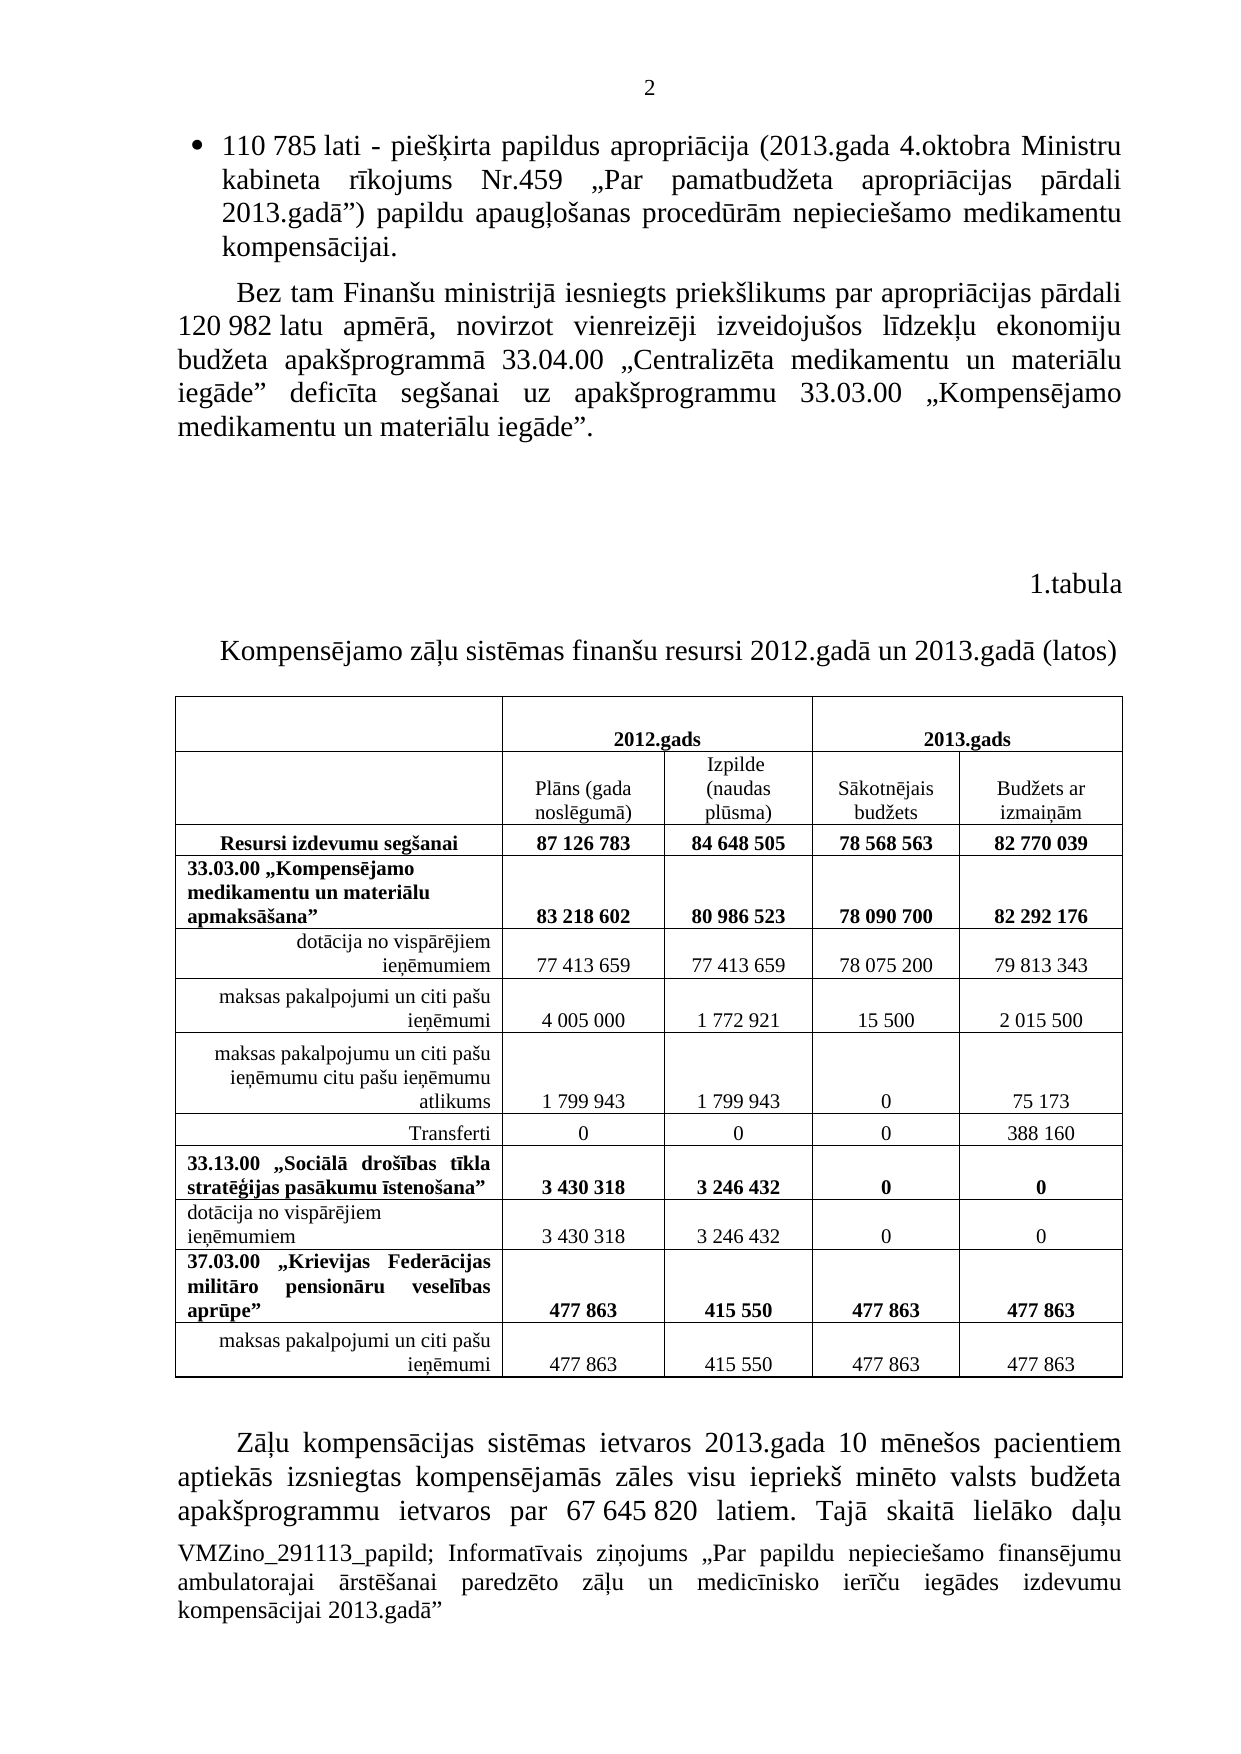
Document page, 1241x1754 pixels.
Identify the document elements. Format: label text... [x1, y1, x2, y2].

table_cell 3 430 318 [503, 1146, 664, 1199]
table_cell 415 550 [665, 1250, 812, 1322]
table_header 2012.gads [503, 697, 812, 751]
table_cell 0 [960, 1146, 1122, 1199]
table_cell 0 [813, 1200, 959, 1248]
table_cell 4 005 000 [503, 979, 664, 1032]
table_cell 477 863 [960, 1250, 1122, 1322]
table_cell Izpilde (naudas plūsma) [665, 752, 812, 824]
table_cell maksas pakalpojumi un citi pašu ieņēmumi [176, 979, 502, 1032]
table_cell 77 413 659 [665, 929, 812, 977]
table_cell 1 799 943 [665, 1033, 812, 1113]
table_cell 0 [665, 1114, 812, 1144]
table_header 2013.gads [813, 697, 1122, 751]
table_cell 2 015 500 [960, 979, 1122, 1032]
table_cell 78 568 563 [813, 825, 959, 855]
table_cell 37.03.00 „Krievijas Federācijas militāro pensionāru veselības aprūpe” [176, 1250, 502, 1322]
table_cell 415 550 [665, 1323, 812, 1376]
table_cell Sākotnējais budžets [813, 752, 959, 824]
table_cell 0 [960, 1200, 1122, 1248]
table_cell 0 [503, 1114, 664, 1144]
table_cell 75 173 [960, 1033, 1122, 1113]
table_cell 84 648 505 [665, 825, 812, 855]
table_cell 1 799 943 [503, 1033, 664, 1113]
table_cell 477 863 [503, 1323, 664, 1376]
table_cell 33.03.00 „Kompensējamo medikamentu un materiālu apmaksāšana” [176, 856, 502, 928]
table_cell dotācija no vispārējiem ieņēmumiem [176, 929, 502, 977]
table_cell maksas pakalpojumi un citi pašu ieņēmumi [176, 1323, 502, 1376]
table_cell 0 [813, 1114, 959, 1144]
table_cell 477 863 [813, 1250, 959, 1322]
list 110 785 lati - piešķirta papildus apropriācija (2013.gada 4.oktobra Ministru kabineta rīkojums Nr.459 „Par pamatbudžeta apropriācijas pārdali 2013.gadā”) papildu apaugļošanas procedūrām nepieciešamo medikamentu kompensācijai. [192, 128, 1122, 262]
table_cell Transferti [176, 1114, 502, 1144]
table_cell 33.13.00 „Sociālā drošības tīkla stratēģijas pasākumu īstenošana” [176, 1146, 502, 1199]
table_cell 0 [813, 1033, 959, 1113]
table_cell Plāns (gada noslēgumā) [503, 752, 664, 824]
table_cell 15 500 [813, 979, 959, 1032]
table_cell maksas pakalpojumu un citi pašu ieņēmumu citu pašu ieņēmumu atlikums [176, 1033, 502, 1113]
text Kompensējamo zāļu sistēmas finanšu resursi 2012.gadā un 2013.gadā (latos) [177, 633, 1122, 667]
text Bez tam Finanšu ministrijā iesniegts priekšlikums par apropriācijas pārdali 120 982 latu apmērā, novirzot vienreizēji izveidojušos līdzekļu ekonomiju budžeta apakšprogrammā 33.04.00 „Centralizēta medikamentu un materiālu iegāde” deficīta segšanai uz apakšprogrammu 33.03.00 „Kompensējamo medikamentu un materiālu iegāde”. [177, 275, 1122, 443]
table_cell 87 126 783 [503, 825, 664, 855]
table_cell 477 863 [960, 1323, 1122, 1376]
table_cell 477 863 [813, 1323, 959, 1376]
table_cell 1 772 921 [665, 979, 812, 1032]
table_cell 78 075 200 [813, 929, 959, 977]
table_cell 3 246 432 [665, 1146, 812, 1199]
table_cell Resursi izdevumu segšanai [176, 825, 502, 855]
table_cell 3 246 432 [665, 1200, 812, 1248]
table_cell 80 986 523 [665, 856, 812, 928]
table_cell 77 413 659 [503, 929, 664, 977]
table_header [176, 697, 502, 751]
table_cell 388 160 [960, 1114, 1122, 1144]
table_cell 83 218 602 [503, 856, 664, 928]
table_cell 82 292 176 [960, 856, 1122, 928]
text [177, 1426, 1122, 1526]
table_cell Budžets ar izmaiņām [960, 752, 1122, 824]
table_cell 82 770 039 [960, 825, 1122, 855]
table_cell 0 [813, 1146, 959, 1199]
table_cell 3 430 318 [503, 1200, 664, 1248]
text 1.tabula [177, 566, 1122, 600]
table_cell [176, 752, 502, 824]
table_cell 78 090 700 [813, 856, 959, 928]
table_cell 477 863 [503, 1250, 664, 1322]
table_cell 79 813 343 [960, 929, 1122, 977]
table_cell dotācija no vispārējiem ieņēmumiem [176, 1200, 502, 1248]
